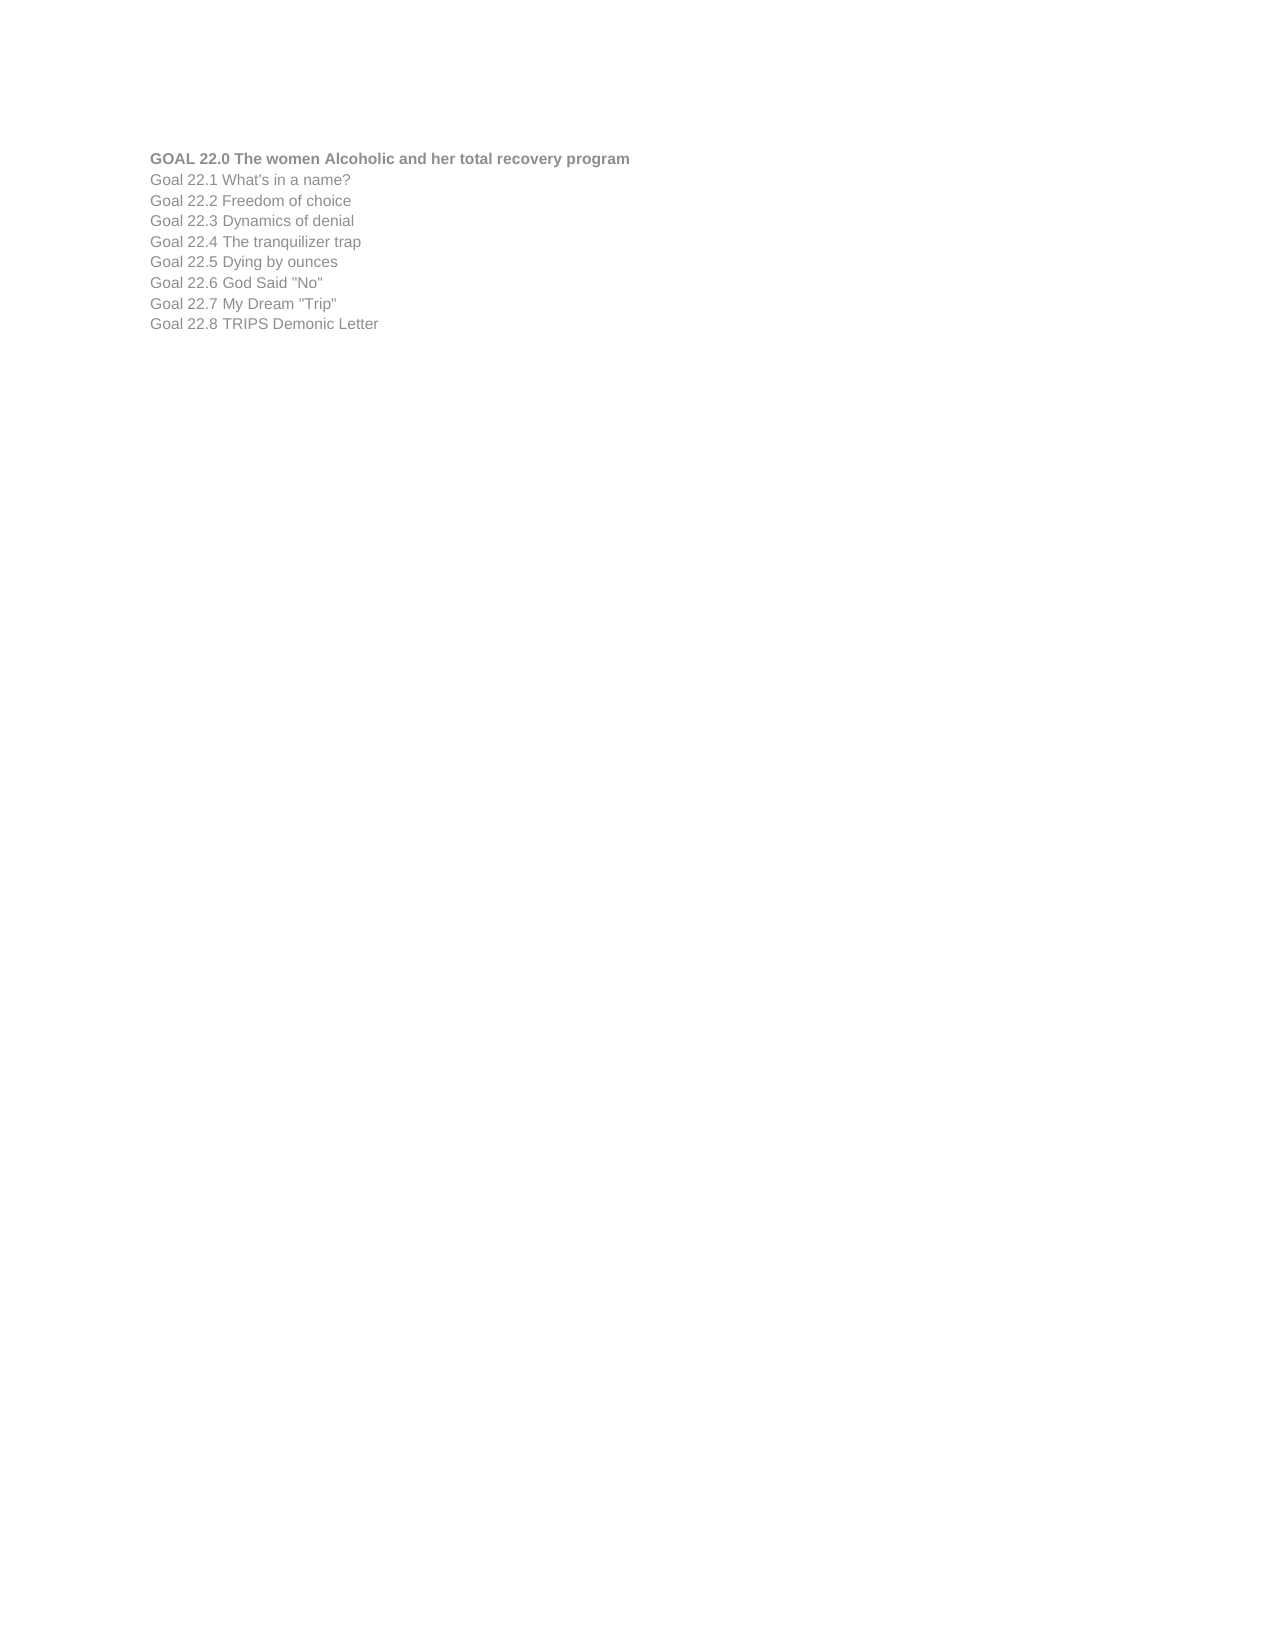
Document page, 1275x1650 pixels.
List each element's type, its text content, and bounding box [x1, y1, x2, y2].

text GOAL 22.0 The women Alcoholic and her total recovery program Goal 22.1 What's in a name? Goal 22.2 Freedom of choice Goal 22.3 Dynamics of denial Goal 22.4 The tranquilizer trap Goal 22.5 Dying by ounces Goal 22.6 God Said "No" Goal 22.7 My Dream "Trip" Goal 22.8 TRIPS Demonic Letter [150, 150, 1125, 333]
